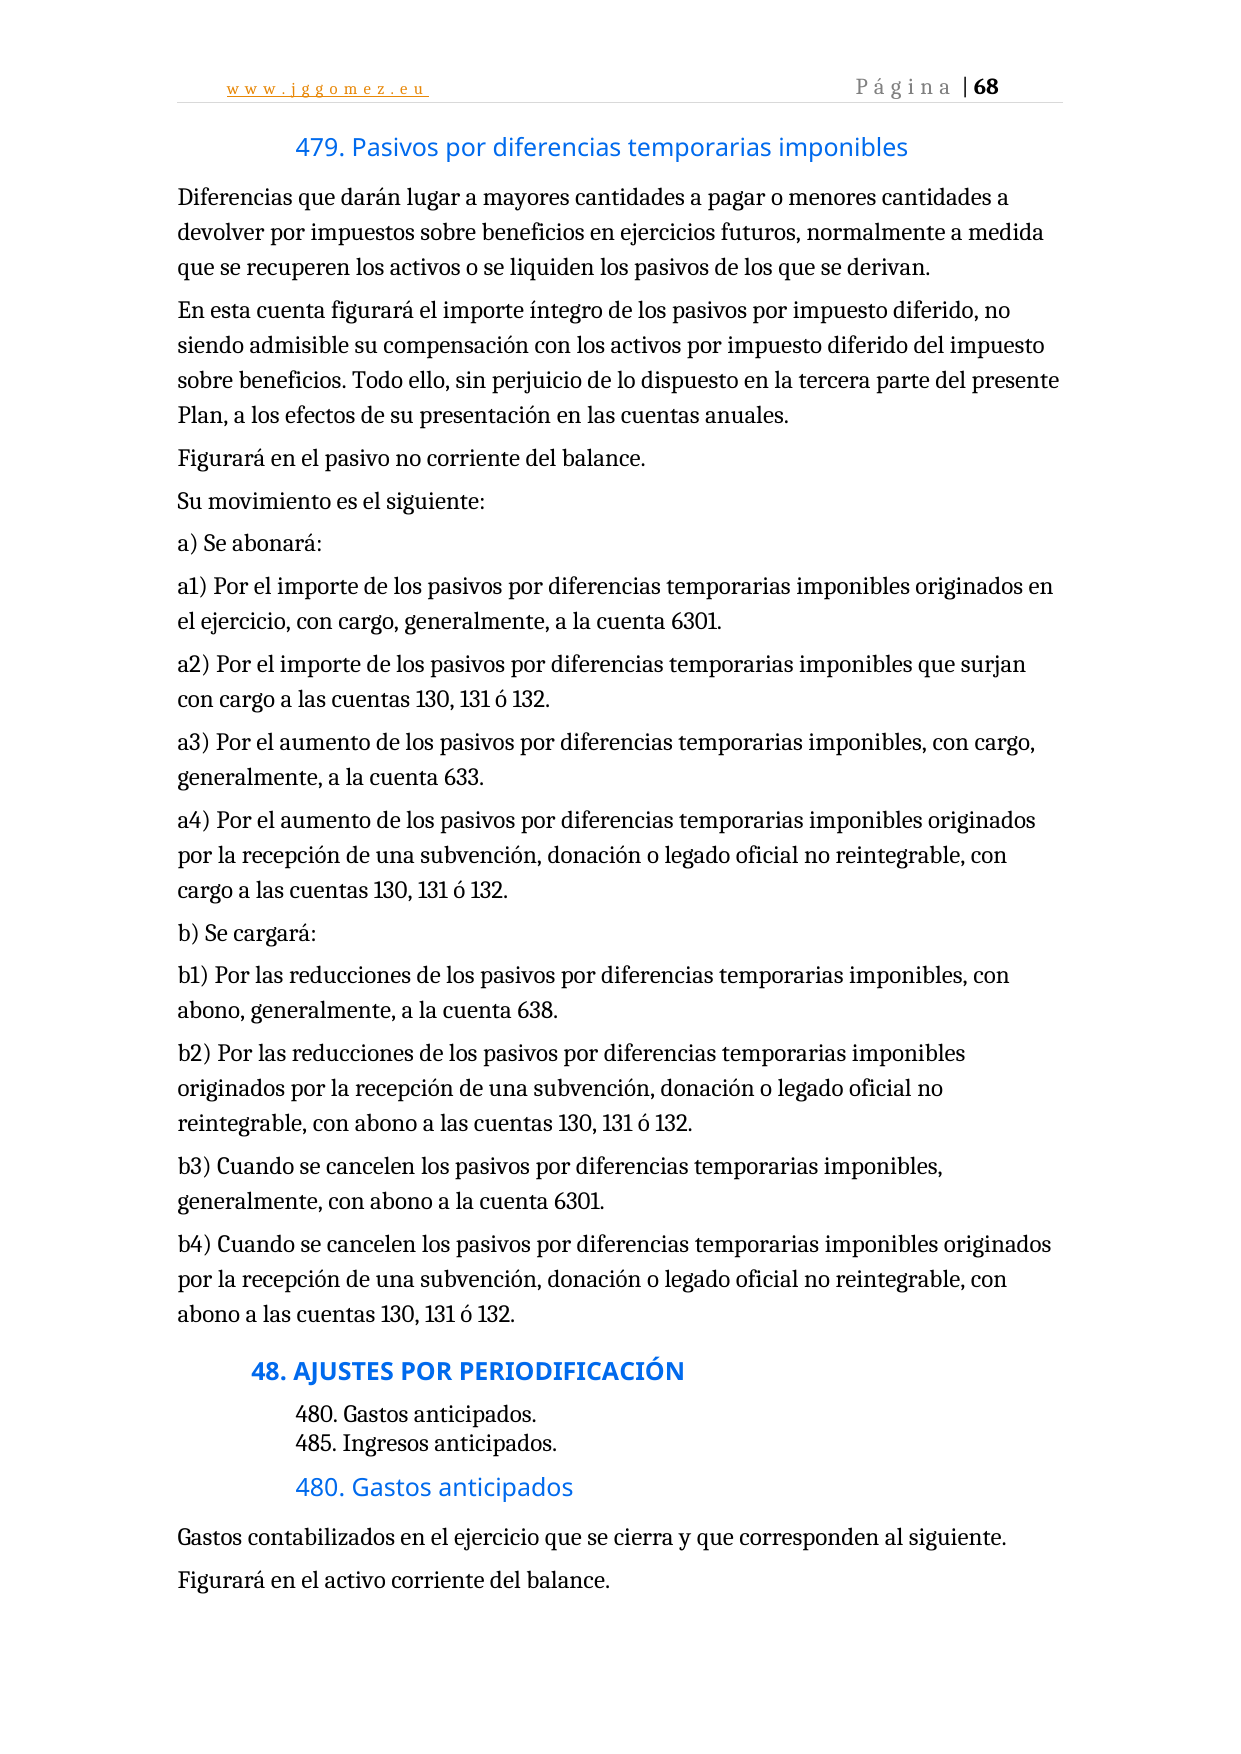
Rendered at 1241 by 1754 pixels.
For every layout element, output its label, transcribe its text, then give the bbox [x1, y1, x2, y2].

text En esta cuenta figurará el importe íntegro de los pasivos por impuesto diferido, no siendo admisible su compensación con los activos por impuesto diferido del impuesto sobre beneficios. Todo ello, sin perjuicio de lo dispuesto en la tercera parte del presente Plan, a los efectos de su presentación en las cuentas anuales. [177, 290, 1063, 430]
text 480. Gastos anticipados. [295, 1400, 1063, 1429]
subtitle 479. Pasivos por diferencias temporarias imponibles [295, 130, 1063, 164]
text a4) Por el aumento de los pasivos por diferencias temporarias imponibles originados por la recepción de una subvención, donación o legado oficial no reintegrable, con cargo a las cuentas 130, 131 ó 132. [177, 799, 1063, 904]
text b1) Por las reducciones de los pasivos por diferencias temporarias imponibles, con abono, generalmente, a la cuenta 638. [177, 955, 1063, 1025]
text 485. Ingresos anticipados. [295, 1429, 1063, 1457]
text Figurará en el activo corriente del balance. [177, 1560, 1063, 1595]
subtitle 48. AJUSTES POR PERIODIFICACIÓN [251, 1353, 1063, 1387]
subtitle 480. Gastos anticipados [295, 1470, 1063, 1504]
text Su movimiento es el siguiente: [177, 480, 1063, 515]
text Gastos contabilizados en el ejercicio que se cierra y que corresponden al siguiente. [177, 1517, 1063, 1552]
text b2) Por las reducciones de los pasivos por diferencias temporarias imponibles originados por la recepción de una subvención, donación o legado oficial no reintegrable, con abono a las cuentas 130, 131 ó 132. [177, 1033, 1063, 1138]
text a3) Por el aumento de los pasivos por diferencias temporarias imponibles, con cargo, generalmente, a la cuenta 633. [177, 722, 1063, 792]
text a2) Por el importe de los pasivos por diferencias temporarias imponibles que surjan con cargo a las cuentas 130, 131 ó 132. [177, 644, 1063, 714]
text a1) Por el importe de los pasivos por diferencias temporarias imponibles originados en el ejercicio, con cargo, generalmente, a la cuenta 6301. [177, 566, 1063, 636]
text a) Se abonará: [177, 523, 1063, 558]
text Figurará en el pasivo no corriente del balance. [177, 437, 1063, 472]
text b) Se cargará: [177, 912, 1063, 947]
text b4) Cuando se cancelen los pasivos por diferencias temporarias imponibles originados por la recepción de una subvención, donación o legado oficial no reintegrable, con abono a las cuentas 130, 131 ó 132. [177, 1223, 1063, 1328]
text b3) Cuando se cancelen los pasivos por diferencias temporarias imponibles, generalmente, con abono a la cuenta 6301. [177, 1146, 1063, 1216]
text Diferencias que darán lugar a mayores cantidades a pagar o menores cantidades a devolver por impuestos sobre beneficios en ejercicios futuros, normalmente a medida que se recuperen los activos o se liquiden los pasivos de los que se derivan. [177, 177, 1063, 282]
